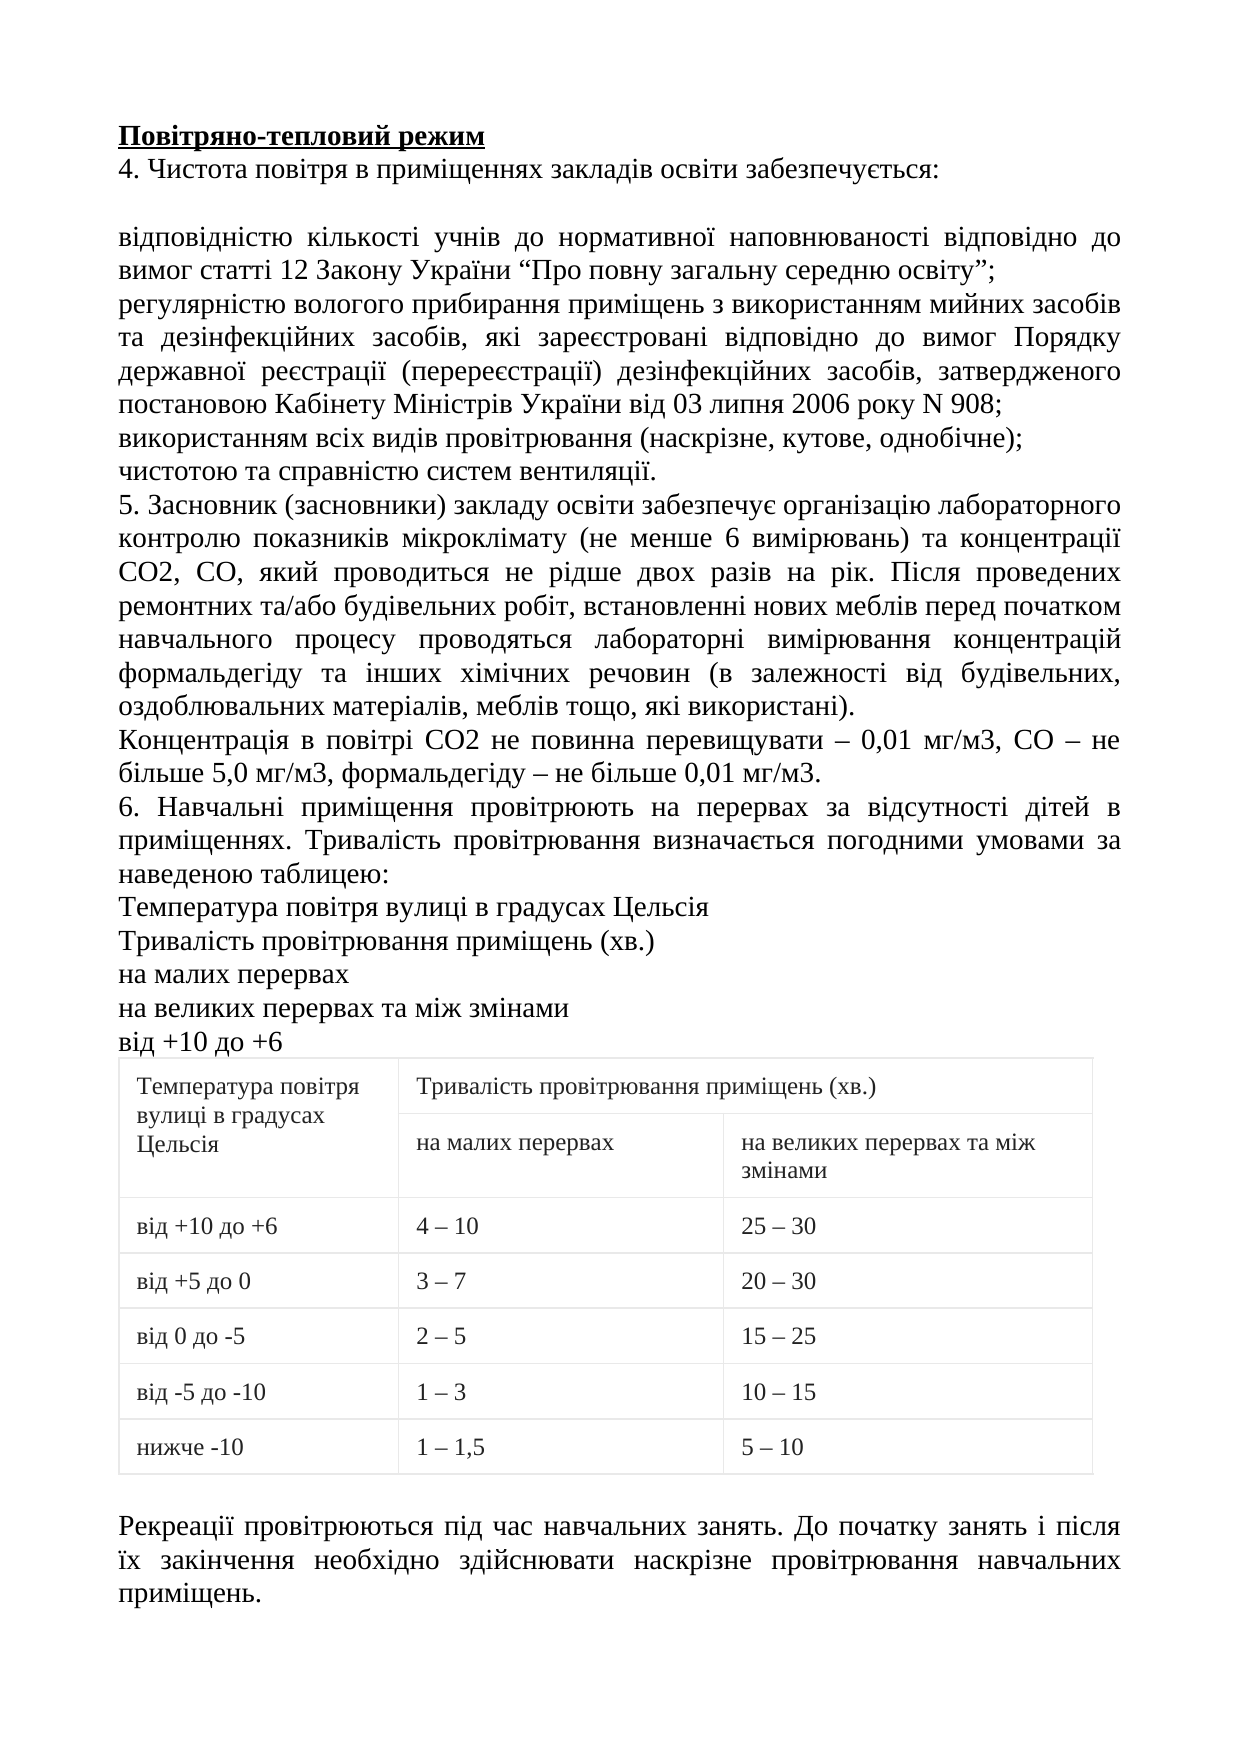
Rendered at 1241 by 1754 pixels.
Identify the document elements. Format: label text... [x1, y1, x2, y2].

text чистотою та справністю систем вентиляції. [118, 453, 1122, 487]
text регулярністю вологого прибирання приміщень з використанням мийних засобів та дезінфекційних засобів, які зареєстровані відповідно до вимог Порядку державної реєстрації (перереєстрації) дезінфекційних засобів, затвердженого постановою Кабінету Міністрів України від 03 липня 2006 року N 908; [118, 286, 1122, 420]
table_cell 5 – 10 [724, 1420, 1092, 1473]
text використанням всіх видів провітрювання (наскрізне, кутове, однобічне); [118, 420, 1122, 453]
text Тривалість провітрювання приміщень (хв.) [118, 923, 1122, 957]
table_cell на малих перервах [399, 1114, 723, 1197]
text 4. Чистота повітря в приміщеннях закладів освіти забезпечується: [118, 152, 1122, 185]
text на малих перервах [118, 957, 1122, 990]
table_cell нижче -10 [120, 1420, 398, 1473]
table_cell 20 – 30 [724, 1254, 1092, 1307]
table_cell від +10 до +6 [120, 1198, 398, 1252]
text на великих перервах та між змінами [118, 990, 1122, 1024]
text Концентрація в повітрі CO2 не повинна перевищувати – 0,01 мг/м3, CO – не більше 5,0 мг/м3, формальдегіду – не більше 0,01 мг/м3. [118, 722, 1122, 789]
table_cell 2 – 5 [399, 1309, 723, 1363]
table_cell від -5 до -10 [120, 1364, 398, 1418]
text 6. Навчальні приміщення провітрюють на перервах за відсутності дітей в приміщеннях. Тривалість провітрювання визначається погодними умовами за наведеною таблицею: [118, 789, 1122, 889]
text 5. Засновник (засновники) закладу освіти забезпечує організацію лабораторного контролю показників мікроклімату (не менше 6 вимірювань) та концентрації CO2, CO, який проводиться не рідше двох разів на рік. Після проведених ремонтних та/або будівельних робіт, встановленні нових меблів перед початком навчального процесу проводяться лабораторні вимірювання концентрацій формальдегіду та інших хімічних речовин (в залежності від будівельних, оздоблювальних матеріалів, меблів тощо, які використані). [118, 487, 1122, 722]
table_cell 1 – 3 [399, 1364, 723, 1418]
table_cell 10 – 15 [724, 1364, 1092, 1418]
table_header Температура повітря вулиці в градусах Цельсія [120, 1059, 398, 1197]
table_cell на великих перервах та між змінами [724, 1114, 1092, 1197]
table_cell від +5 до 0 [120, 1254, 398, 1307]
table_cell 3 – 7 [399, 1254, 723, 1307]
text Рекреації провітрюються під час навчальних занять. До початку занять і після їх закінчення необхідно здійснювати наскрізне провітрювання навчальних приміщень. [118, 1508, 1122, 1609]
text Повітряно-тепловий режим [118, 118, 1122, 152]
text від +10 до +6 [118, 1024, 1122, 1057]
table_cell 1 – 1,5 [399, 1420, 723, 1473]
table_cell від 0 до -5 [120, 1309, 398, 1363]
text Температура повітря вулиці в градусах Цельсія [118, 889, 1122, 923]
table_cell 4 – 10 [399, 1198, 723, 1252]
text відповідністю кількості учнів до нормативної наповнюваності відповідно до вимог статті 12 Закону України “Про повну загальну середню освіту”; [118, 219, 1122, 286]
table_cell 15 – 25 [724, 1309, 1092, 1363]
table_cell 25 – 30 [724, 1198, 1092, 1252]
table_header Тривалість провітрювання приміщень (хв.) [399, 1059, 1092, 1113]
